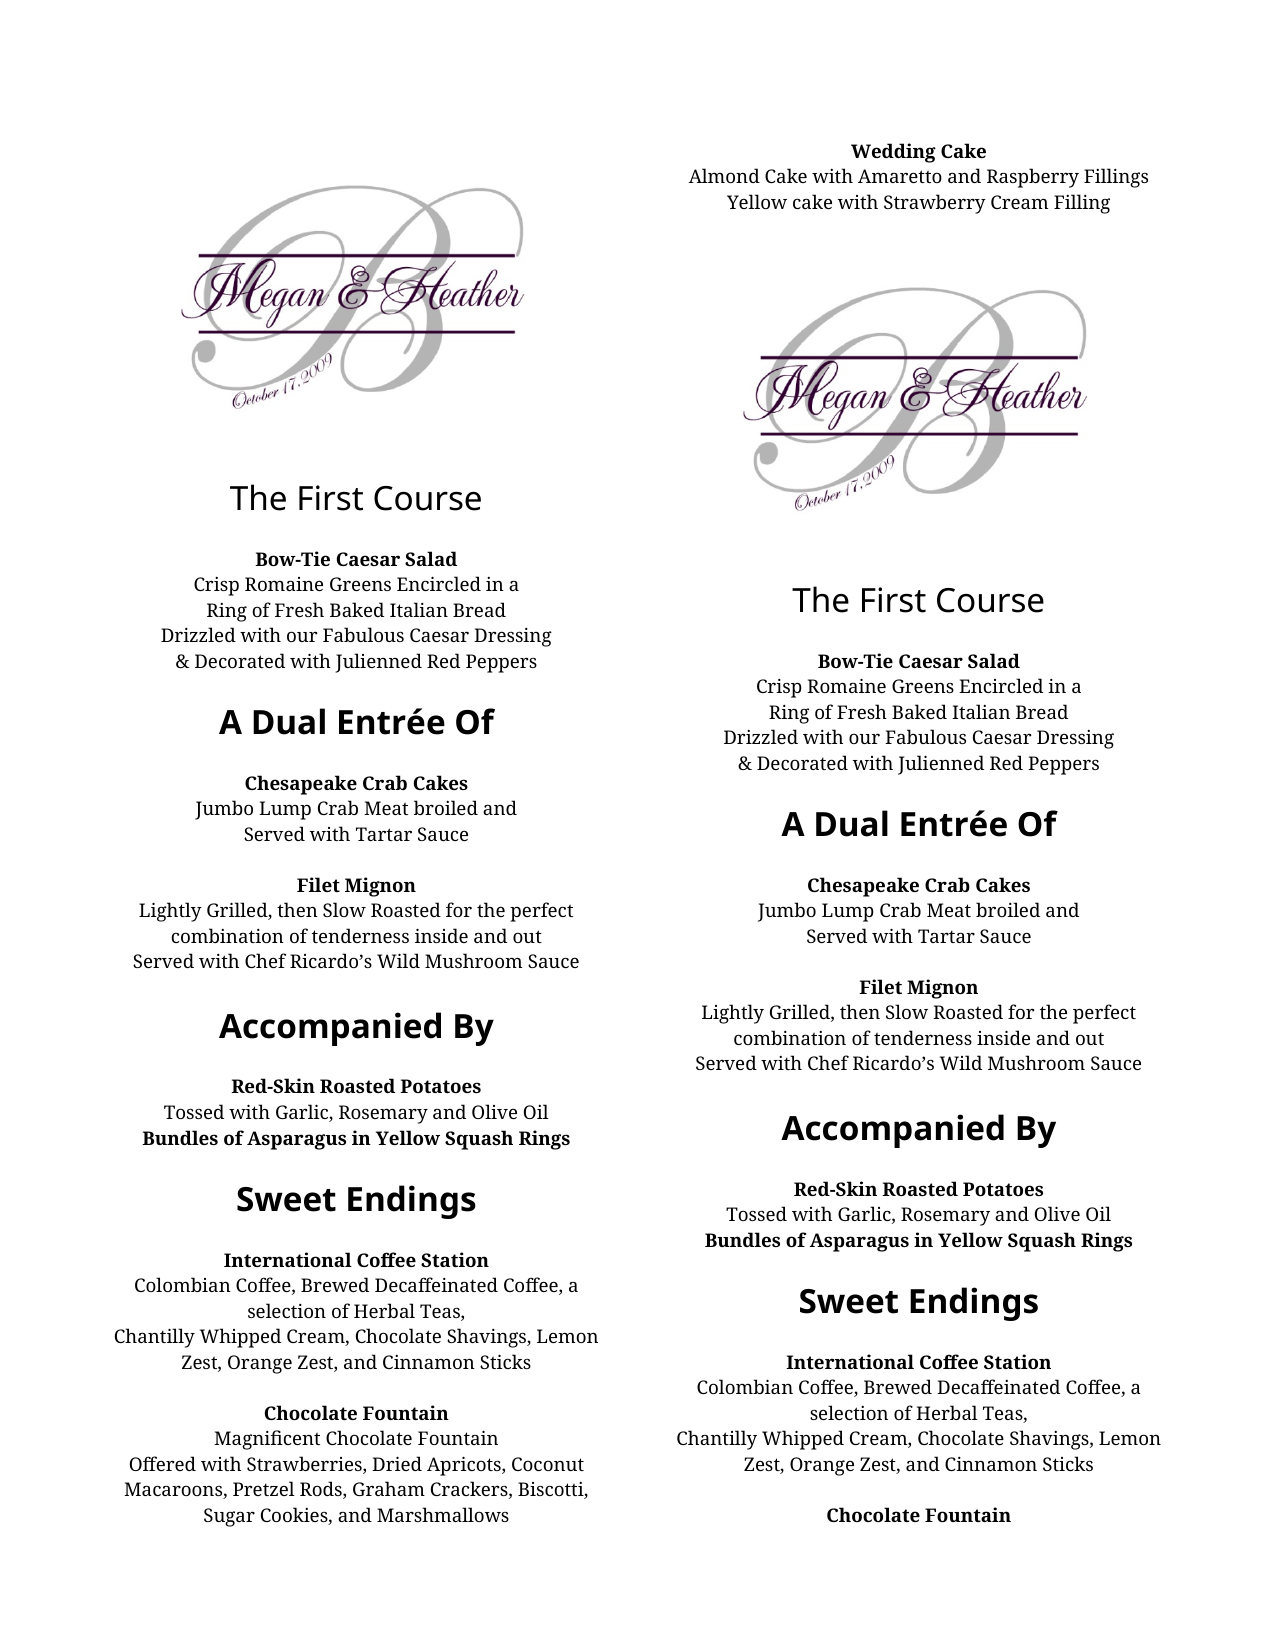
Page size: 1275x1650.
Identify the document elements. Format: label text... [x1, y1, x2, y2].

text Chantilly Whipped Cream, Chocolate Shavings, Lemon Zest, Orange Zest, and Cinnamon Sticks [112, 1323, 600, 1374]
picture [175, 112, 538, 475]
text Jumbo Lump Crab Meat broiled and [675, 898, 1162, 923]
text Magnificent Chocolate Fountain [112, 1426, 600, 1451]
text The First Course [112, 475, 600, 520]
text Chantilly Whipped Cream, Chocolate Shavings, Lemon Zest, Orange Zest, and Cinnamon Sticks [675, 1426, 1162, 1477]
text Sweet Endings [112, 1176, 600, 1221]
text Jumbo Lump Crab Meat broiled and [112, 796, 600, 821]
text Crisp Romaine Greens Encircled in a [112, 571, 600, 597]
text Chocolate Fountain [675, 1502, 1162, 1528]
text Lightly Grilled, then Slow Roasted for the perfect combination of tenderness inside and out [112, 898, 600, 949]
text Accompanied By [675, 1105, 1162, 1150]
text Drizzled with our Fabulous Caesar Dressing [675, 724, 1162, 750]
text Ring of Fresh Baked Italian Bread [112, 597, 600, 622]
picture [737, 214, 1100, 577]
text Served with Tartar Sauce [112, 821, 600, 847]
text Lightly Grilled, then Slow Roasted for the perfect combination of tenderness inside and out [675, 1000, 1162, 1051]
text Red-Skin Roasted Potatoes [112, 1074, 600, 1099]
text Served with Tartar Sauce [675, 923, 1162, 949]
text Served with Chef Ricardo’s Wild Mushroom Sauce [112, 949, 600, 974]
text Filet Mignon [112, 872, 600, 898]
text Tossed with Garlic, Rosemary and Olive Oil [112, 1099, 600, 1125]
text International Coffee Station [675, 1349, 1162, 1374]
text Chesapeake Crab Cakes [675, 872, 1162, 898]
text Wedding Cake [675, 138, 1162, 163]
text & Decorated with Julienned Red Peppers [675, 750, 1162, 776]
text Bundles of Asparagus in Yellow Squash Rings [675, 1227, 1162, 1252]
text Drizzled with our Fabulous Caesar Dressing [112, 622, 600, 648]
text Bow-Tie Caesar Salad [112, 546, 600, 571]
text The First Course [675, 577, 1162, 622]
text A Dual Entrée Of [675, 801, 1162, 847]
text Red-Skin Roasted Potatoes [675, 1176, 1162, 1201]
text & Decorated with Julienned Red Peppers [112, 648, 600, 673]
text Chesapeake Crab Cakes [112, 770, 600, 796]
text Served with Chef Ricardo’s Wild Mushroom Sauce [675, 1051, 1162, 1076]
text Colombian Coffee, Brewed Decaffeinated Coffee, a selection of Herbal Teas, [675, 1374, 1162, 1426]
text Tossed with Garlic, Rosemary and Olive Oil [675, 1201, 1162, 1227]
text Chocolate Fountain [112, 1400, 600, 1426]
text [112, 1451, 600, 1528]
text Accompanied By [112, 1003, 600, 1048]
text Almond Cake with Amaretto and Raspberry Fillings [675, 163, 1162, 189]
text International Coffee Station [112, 1247, 600, 1272]
text Filet Mignon [675, 974, 1162, 1000]
text Ring of Fresh Baked Italian Bread [675, 699, 1162, 724]
text Yellow cake with Strawberry Cream Filling [675, 189, 1162, 214]
text Bundles of Asparagus in Yellow Squash Rings [112, 1125, 600, 1150]
text Crisp Romaine Greens Encircled in a [675, 673, 1162, 699]
text Bow-Tie Caesar Salad [675, 648, 1162, 673]
text Colombian Coffee, Brewed Decaffeinated Coffee, a selection of Herbal Teas, [112, 1272, 600, 1323]
text A Dual Entrée Of [112, 699, 600, 744]
text Sweet Endings [675, 1278, 1162, 1323]
